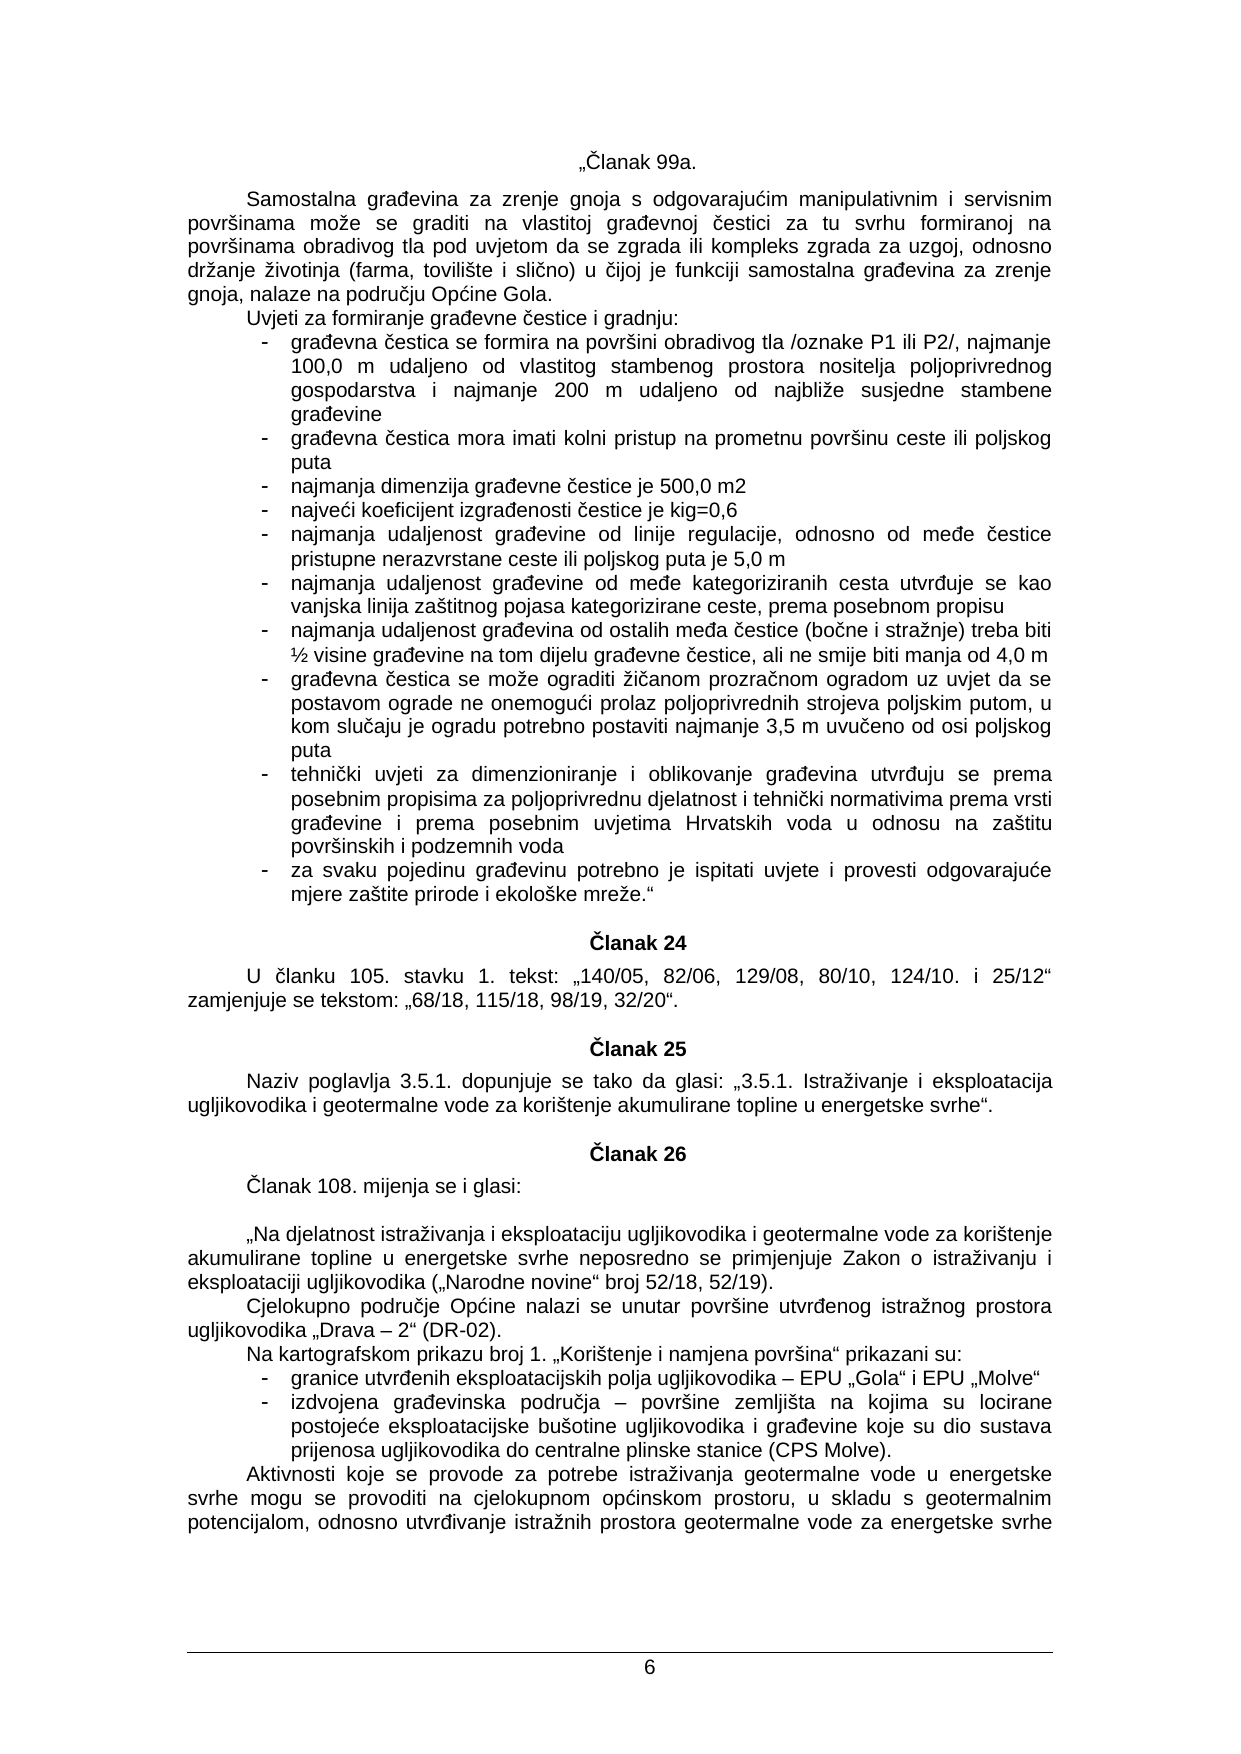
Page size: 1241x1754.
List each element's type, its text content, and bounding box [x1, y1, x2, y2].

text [187, 1462, 1053, 1533]
text najveći koeficijent izgrađenosti čestice je kig=0,6 [261, 498, 1053, 522]
text građevna čestica se formira na površini obradivog tla /oznake P1 ili P2/, najmanje 100,0 m udaljeno od vlastitog stambenog prostora nositelja poljoprivrednog gospodarstva i najmanje 200 m udaljeno od najbliže susjedne stambene građevine [261, 330, 1053, 426]
text Uvjeti za formiranje građevne čestice i gradnju: [187, 306, 1053, 330]
text granice utvrđenih eksploatacijskih polja ugljikovodika – EPU „Gola“ i EPU „Molve“ [261, 1366, 1053, 1390]
text Naziv poglavlja 3.5.1. dopunjuje se tako da glasi: „3.5.1. Istraživanje i eksploatacija ugljikovodika i geotermalne vode za korištenje akumulirane topline u energetske svrhe“. [187, 1069, 1053, 1117]
text Članak [187, 931, 1053, 955]
text građevna čestica mora imati kolni pristup na prometnu površinu ceste ili poljskog puta [261, 426, 1053, 474]
text „Članak 99a. [187, 150, 1053, 174]
text „Na djelatnost istraživanja i eksploataciju ugljikovodika i geotermalne vode za korištenje akumulirane topline u energetske svrhe neposredno se primjenjuje Zakon o istraživanju i eksploataciji ugljikovodika („Narodne novine“ broj 52/18, 52/19). [187, 1222, 1053, 1294]
text Članak [187, 1142, 1053, 1166]
text U članku 105. stavku 1. tekst: „140/05, 82/06, 129/08, 80/10, 124/10. i 25/12“ zamjenjuje se tekstom: „68/18, 115/18, 98/19, 32/20“. [187, 963, 1053, 1011]
text Na kartografskom prikazu broj 1. „Korištenje i namjena površina“ prikazani su: [187, 1342, 1053, 1366]
text Članak [187, 1036, 1053, 1060]
text Članak 108. mijenja se i glasi: [187, 1174, 1053, 1198]
text izdvojena građevinska područja – površine zemljišta na kojima su locirane postojeće eksploatacijske bušotine ugljikovodika i građevine koje su dio sustava prijenosa ugljikovodika do centralne plinske stanice (CPS Molve). [261, 1390, 1053, 1462]
text za svaku pojedinu građevinu potrebno je ispitati uvjete i provesti odgovarajuće mjere zaštite prirode i ekološke mreže.“ [261, 858, 1053, 906]
text građevna čestica se može ograditi žičanom prozračnom ogradom uz uvjet da se postavom ograde ne onemogući prolaz poljoprivrednih strojeva poljskim putom, u kom slučaju je ogradu potrebno postaviti najmanje 3,5 m uvučeno od osi poljskog puta [261, 666, 1053, 762]
text najmanja udaljenost građevina od ostalih međa čestice (bočne i stražnje) treba biti ½ visine građevine na tom dijelu građevne čestice, ali ne smije biti manja od 4,0 m [261, 618, 1053, 666]
text najmanja udaljenost građevine od međe kategoriziranih cesta utvrđuje se kao vanjska linija zaštitnog pojasa kategorizirane ceste, prema posebnom propisu [261, 570, 1053, 618]
text najmanja udaljenost građevine od linije regulacije, odnosno od međe čestice pristupne nerazvrstane ceste ili poljskog puta je 5,0 m [261, 522, 1053, 570]
text tehnički uvjeti za dimenzioniranje i oblikovanje građevina utvrđuju se prema posebnim propisima za poljoprivrednu djelatnost i tehnički normativima prema vrsti građevine i prema posebnim uvjetima Hrvatskih voda u odnosu na zaštitu površinskih i podzemnih voda [261, 762, 1053, 858]
text Cjelokupno područje Općine nalazi se unutar površine utvrđenog istražnog prostora ugljikovodika „Drava – 2“ (DR-02). [187, 1294, 1053, 1342]
text najmanja dimenzija građevne čestice je 500,0 m2 [261, 474, 1053, 498]
text Samostalna građevina za zrenje gnoja s odgovarajućim manipulativnim i servisnim površinama može se graditi na vlastitoj građevnoj čestici za tu svrhu formiranoj na površinama obradivog tla pod uvjetom da se zgrada ili kompleks zgrada za uzgoj, odnosno držanje životinja (farma, tovilište i slično) u čijoj je funkciji samostalna građevina za zrenje gnoja, nalaze na području Općine Gola. [187, 186, 1053, 306]
